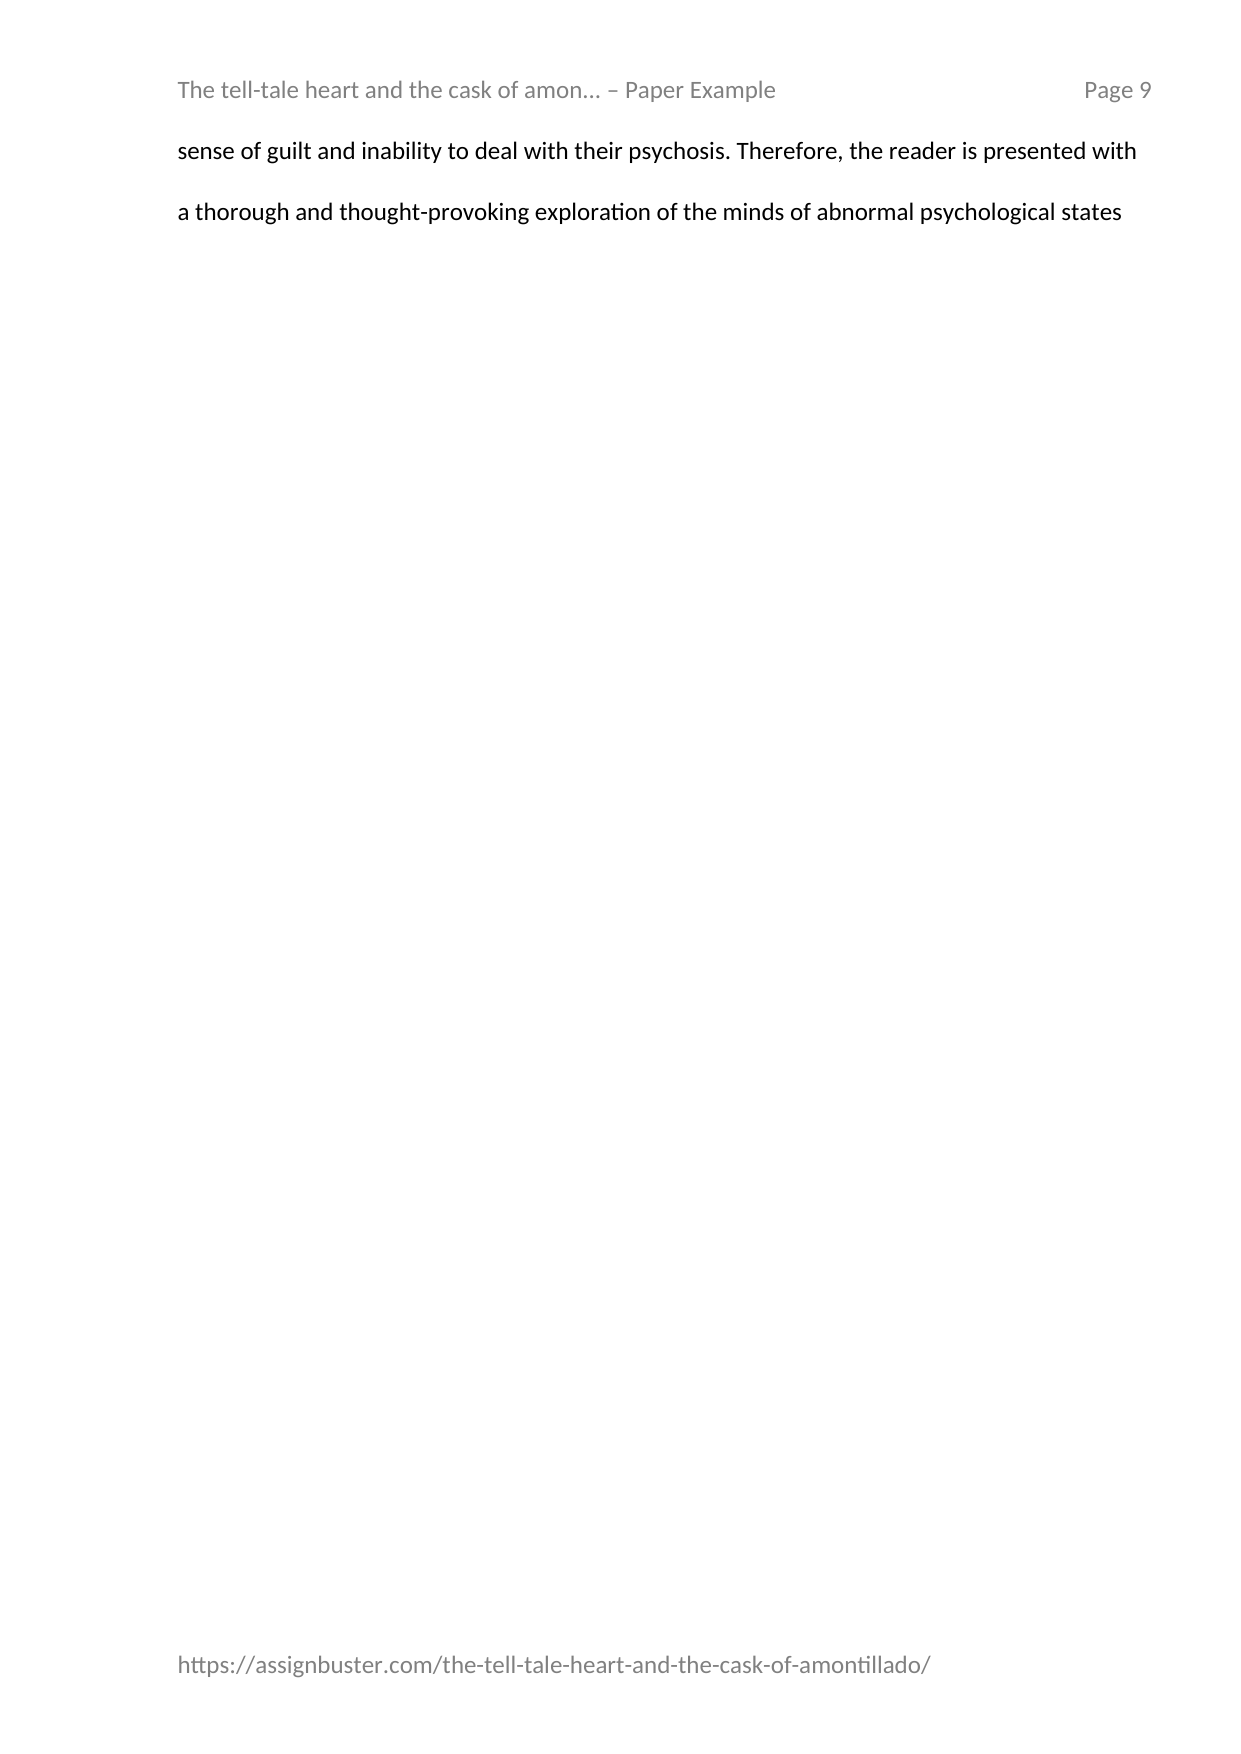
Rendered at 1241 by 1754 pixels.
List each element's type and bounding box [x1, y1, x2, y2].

text [177, 135, 1152, 226]
